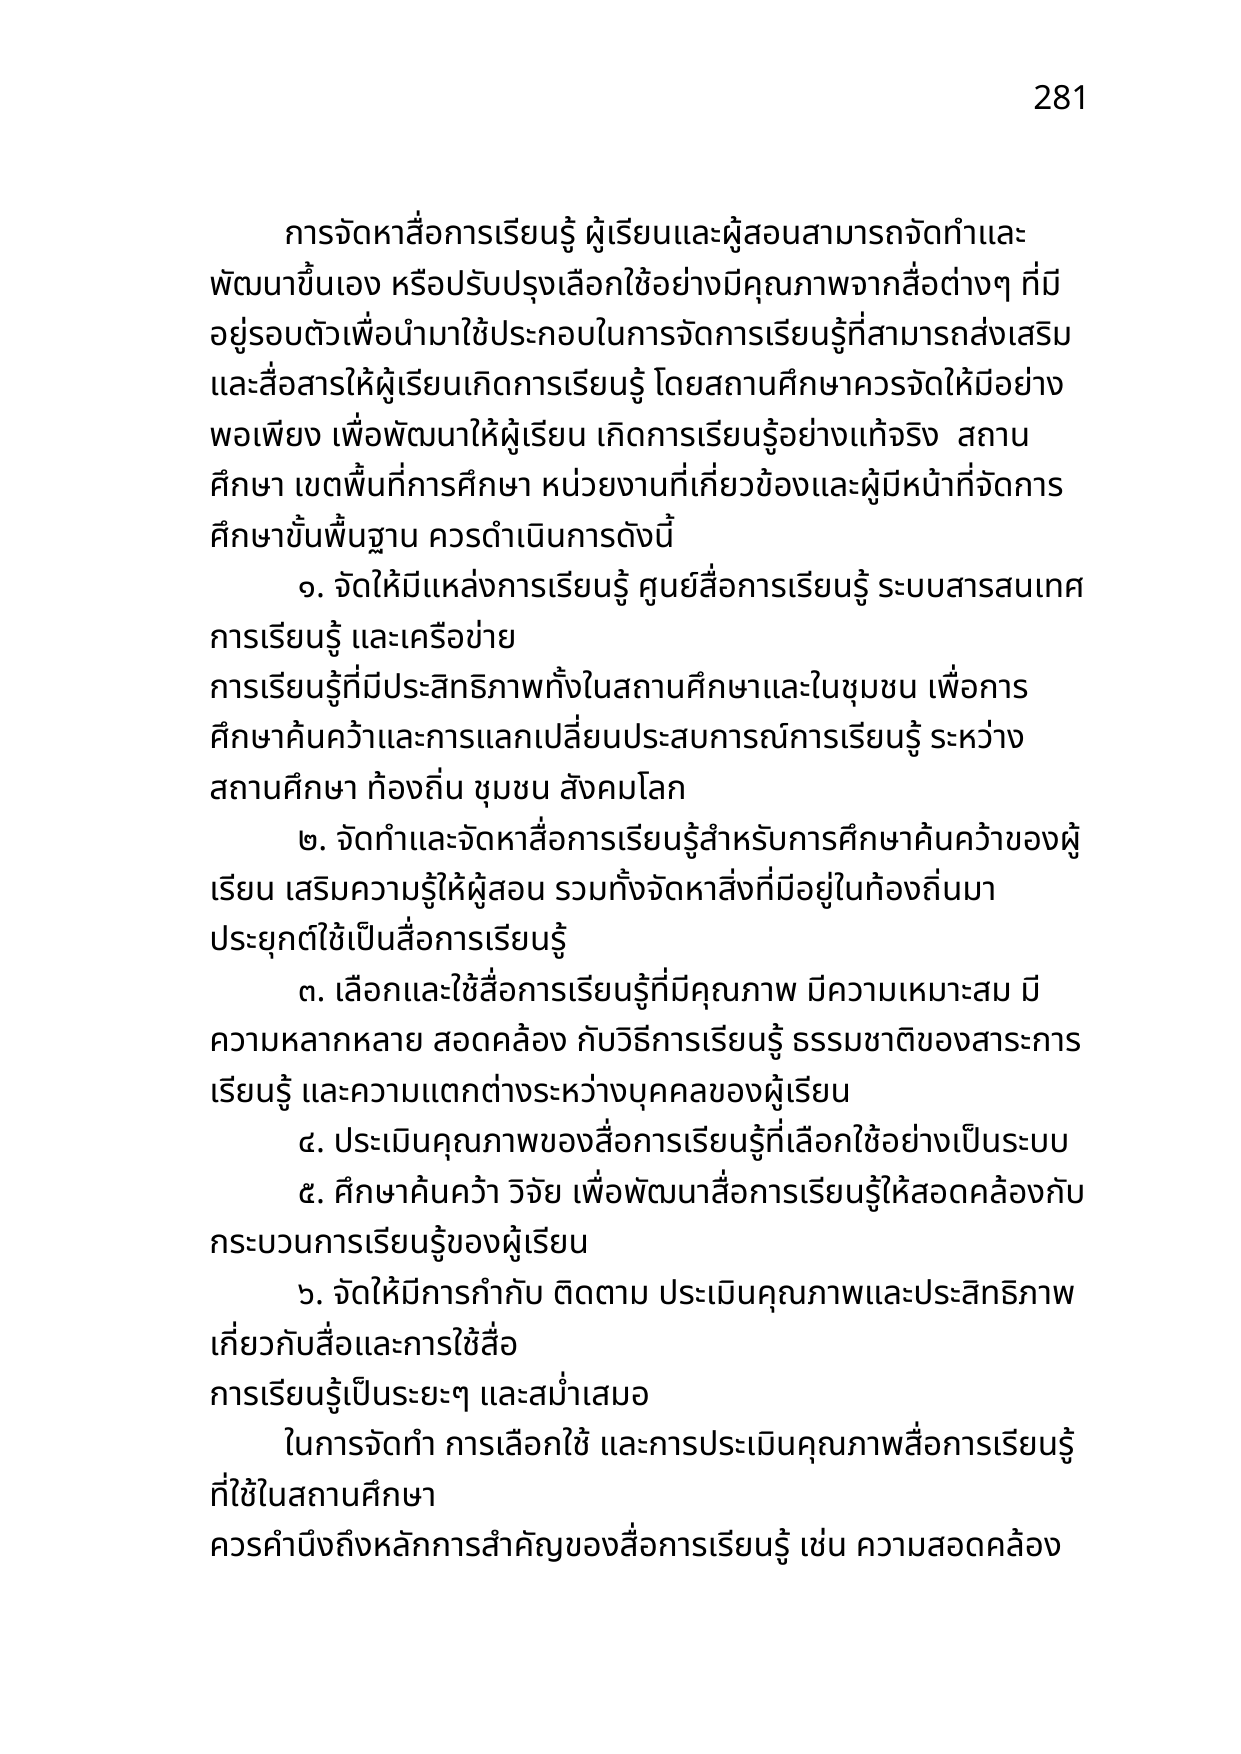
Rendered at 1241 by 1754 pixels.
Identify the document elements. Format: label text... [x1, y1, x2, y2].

text การจัดหาสื่อการเรียนรู้ ผู้เรียนและผู้สอนสามารถจัดทำและพัฒนาขึ้นเอง หรือปรับปรุงเลือกใช้อย่างมีคุณภาพจากสื่อต่างๆ ที่มีอยู่รอบตัวเพื่อนำมาใช้ประกอบในการจัดการเรียนรู้ที่สามารถส่งเสริมและสื่อสารให้ผู้เรียนเกิดการเรียนรู้ โดยสถานศึกษาควรจัดให้มีอย่างพอเพียง เพื่อพัฒนาให้ผู้เรียน เกิดการเรียนรู้อย่างแท้จริง สถานศึกษา เขตพื้นที่การศึกษา หน่วยงานที่เกี่ยวข้องและผู้มีหน้าที่จัดการศึกษาขั้นพื้นฐาน ควรดำเนินการดังนี้ [209, 209, 1090, 562]
text ๖. จัดให้มีการกำกับ ติดตาม ประเมินคุณภาพและประสิทธิภาพเกี่ยวกับสื่อและการใช้สื่อ การเรียนรู้เป็นระยะๆ และสม่ำเสมอ [209, 1269, 1090, 1420]
text ๓. เลือกและใช้สื่อการเรียนรู้ที่มีคุณภาพ มีความเหมาะสม มีความหลากหลาย สอดคล้อง กับวิธีการเรียนรู้ ธรรมชาติของสาระการเรียนรู้ และความแตกต่างระหว่างบุคคลของผู้เรียน [209, 966, 1090, 1117]
text ๔. ประเมินคุณภาพของสื่อการเรียนรู้ที่เลือกใช้อย่างเป็นระบบ [209, 1117, 1090, 1168]
text ๕. ศึกษาค้นคว้า วิจัย เพื่อพัฒนาสื่อการเรียนรู้ให้สอดคล้องกับกระบวนการเรียนรู้ของผู้เรียน [209, 1168, 1090, 1269]
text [209, 1420, 1090, 1572]
text ๒. จัดทำและจัดหาสื่อการเรียนรู้สำหรับการศึกษาค้นคว้าของผู้เรียน เสริมความรู้ให้ผู้สอน รวมทั้งจัดหาสิ่งที่มีอยู่ในท้องถิ่นมาประยุกต์ใช้เป็นสื่อการเรียนรู้ [209, 814, 1090, 966]
text ๑. จัดให้มีแหล่งการเรียนรู้ ศูนย์สื่อการเรียนรู้ ระบบสารสนเทศการเรียนรู้ และเครือข่าย การเรียนรู้ที่มีประสิทธิภาพทั้งในสถานศึกษาและในชุมชน เพื่อการศึกษาค้นคว้าและการแลกเปลี่ยนประสบการณ์การเรียนรู้ ระหว่างสถานศึกษา ท้องถิ่น ชุมชน สังคมโลก [209, 562, 1090, 814]
